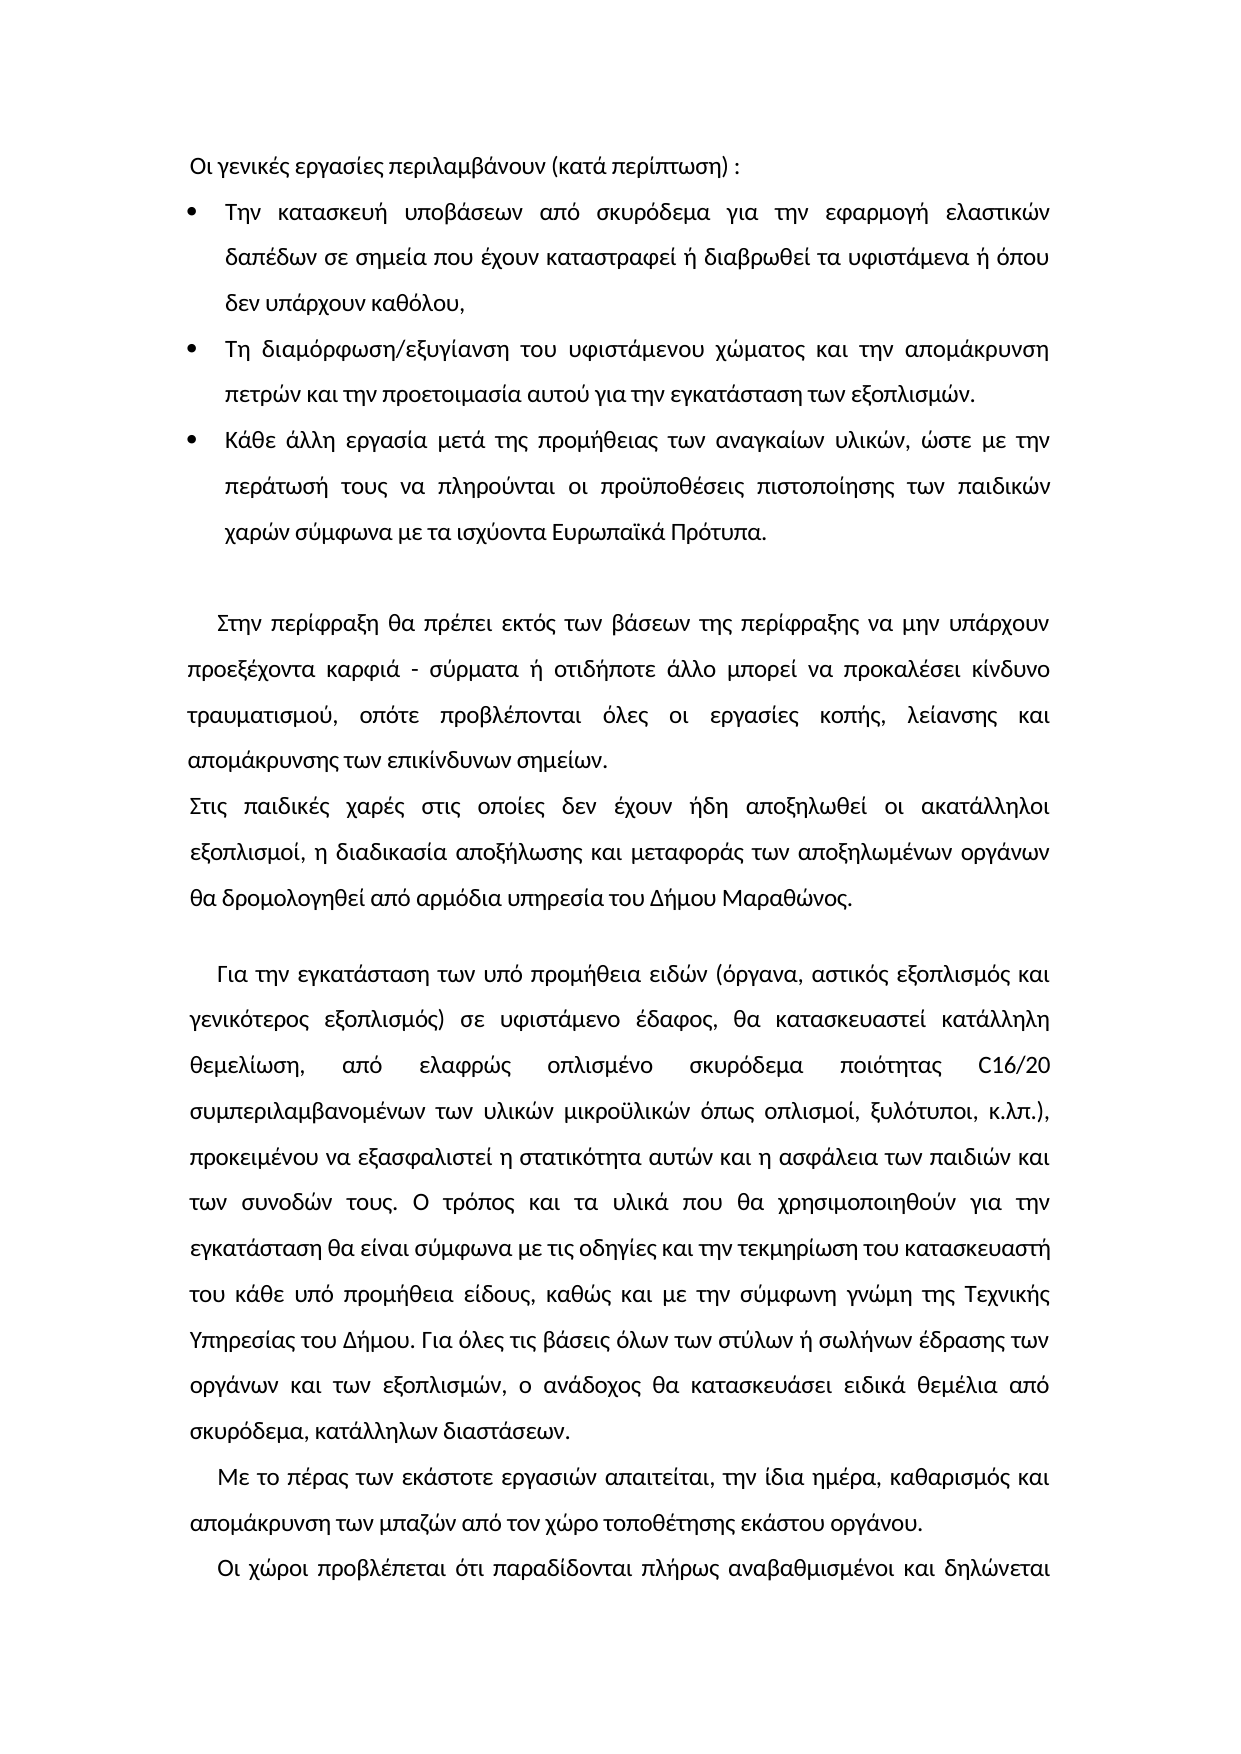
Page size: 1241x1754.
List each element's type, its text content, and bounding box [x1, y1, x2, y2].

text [189, 1552, 1051, 1583]
list Την κατασκευή υποβάσεων από σκυρόδεμα για την εφαρμογή ελαστικών δαπέδων σε σημεία που έχουν καταστραφεί ή διαβρωθεί τα υφιστάμενα ή όπου δεν υπάρχουν καθόλου, [187, 196, 1051, 318]
text Με το πέρας των εκάστοτε εργασιών απαιτείται, την ίδια ημέρα, καθαρισμός και απομάκρυνση των μπαζών από τον χώρο τοποθέτησης εκάστου οργάνου. [189, 1461, 1051, 1537]
text Στην περίφραξη θα πρέπει εκτός των βάσεων της περίφραξης να μην υπάρχουν προεξέχοντα καρφιά - σύρματα ή οτιδήποτε άλλο μπορεί να προκαλέσει κίνδυνο τραυματισμού, οπότε προβλέπονται όλες οι εργασίες κοπής, λείανσης και απομάκρυνσης των επικίνδυνων σημείων. [187, 607, 1051, 775]
text Για την εγκατάσταση των υπό προμήθεια ειδών (όργανα, αστικός εξοπλισμός και γενικότερος εξοπλισμός) σε υφιστάμενο έδαφος, θα κατασκευαστεί κατάλληλη θεμελίωση, από ελαφρώς οπλισμένο σκυρόδεμα ποιότητας C16/20 συμπεριλαμβανομένων των υλικών μικροϋλικών όπως οπλισμοί, ξυλότυποι, κ.λπ.), προκειμένου να εξασφαλιστεί η στατικότητα αυτών και η ασφάλεια των παιδιών και των συνοδών τους. Ο τρόπος και τα υλικά που θα χρησιμοποιηθούν για την εγκατάσταση θα είναι σύμφωνα με τις οδηγίες και την τεκμηρίωση του κατασκευαστή του κάθε υπό προμήθεια είδους, καθώς και με την σύμφωνη γνώμη της Τεχνικής Υπηρεσίας του Δήμου. Για όλες τις βάσεις όλων των στύλων ή σωλήνων έδρασης των οργάνων και των εξοπλισμών, ο ανάδοχος θα κατασκευάσει ειδικά θεμέλια από σκυρόδεμα, κατάλληλων διαστάσεων. [189, 958, 1051, 1446]
text Στις παιδικές χαρές στις οποίες δεν έχουν ήδη αποξηλωθεί οι ακατάλληλοι εξοπλισμοί, η διαδικασία αποξήλωσης και μεταφοράς των αποξηλωμένων οργάνων θα δρομολογηθεί από αρμόδια υπηρεσία του Δήμου Μαραθώνος. [189, 790, 1051, 912]
list Κάθε άλλη εργασία μετά της προμήθειας των αναγκαίων υλικών, ώστε με την περάτωσή τους να πληρούνται οι προϋποθέσεις πιστοποίησης των παιδικών χαρών σύμφωνα με τα ισχύοντα Ευρωπαϊκά Πρότυπα. [187, 424, 1051, 546]
text Οι γενικές εργασίες περιλαμβάνουν (κατά περίπτωση) : [189, 150, 1053, 181]
list Τη διαμόρφωση/εξυγίανση του υφιστάμενου χώματος και την απομάκρυνση πετρών και την προετοιμασία αυτού για την εγκατάσταση των εξοπλισμών. [187, 333, 1051, 409]
